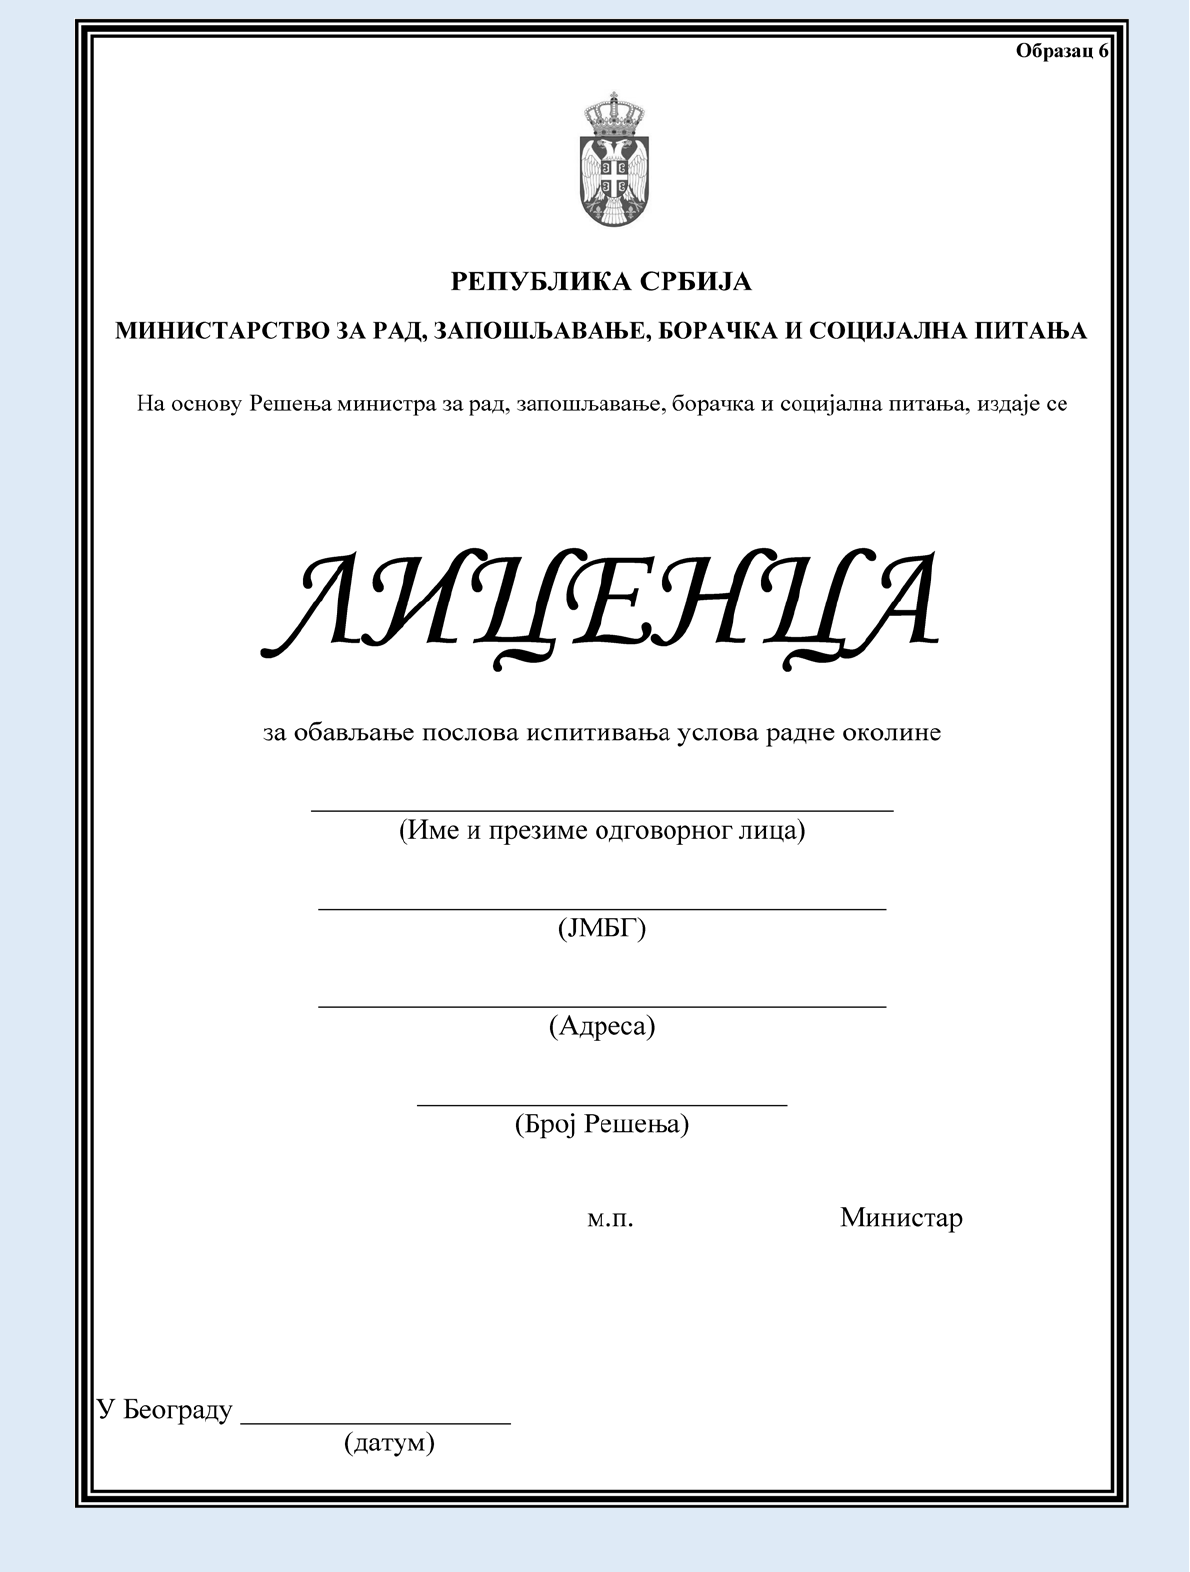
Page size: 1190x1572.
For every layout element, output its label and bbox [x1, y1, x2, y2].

picture [74, 18, 1129, 1508]
